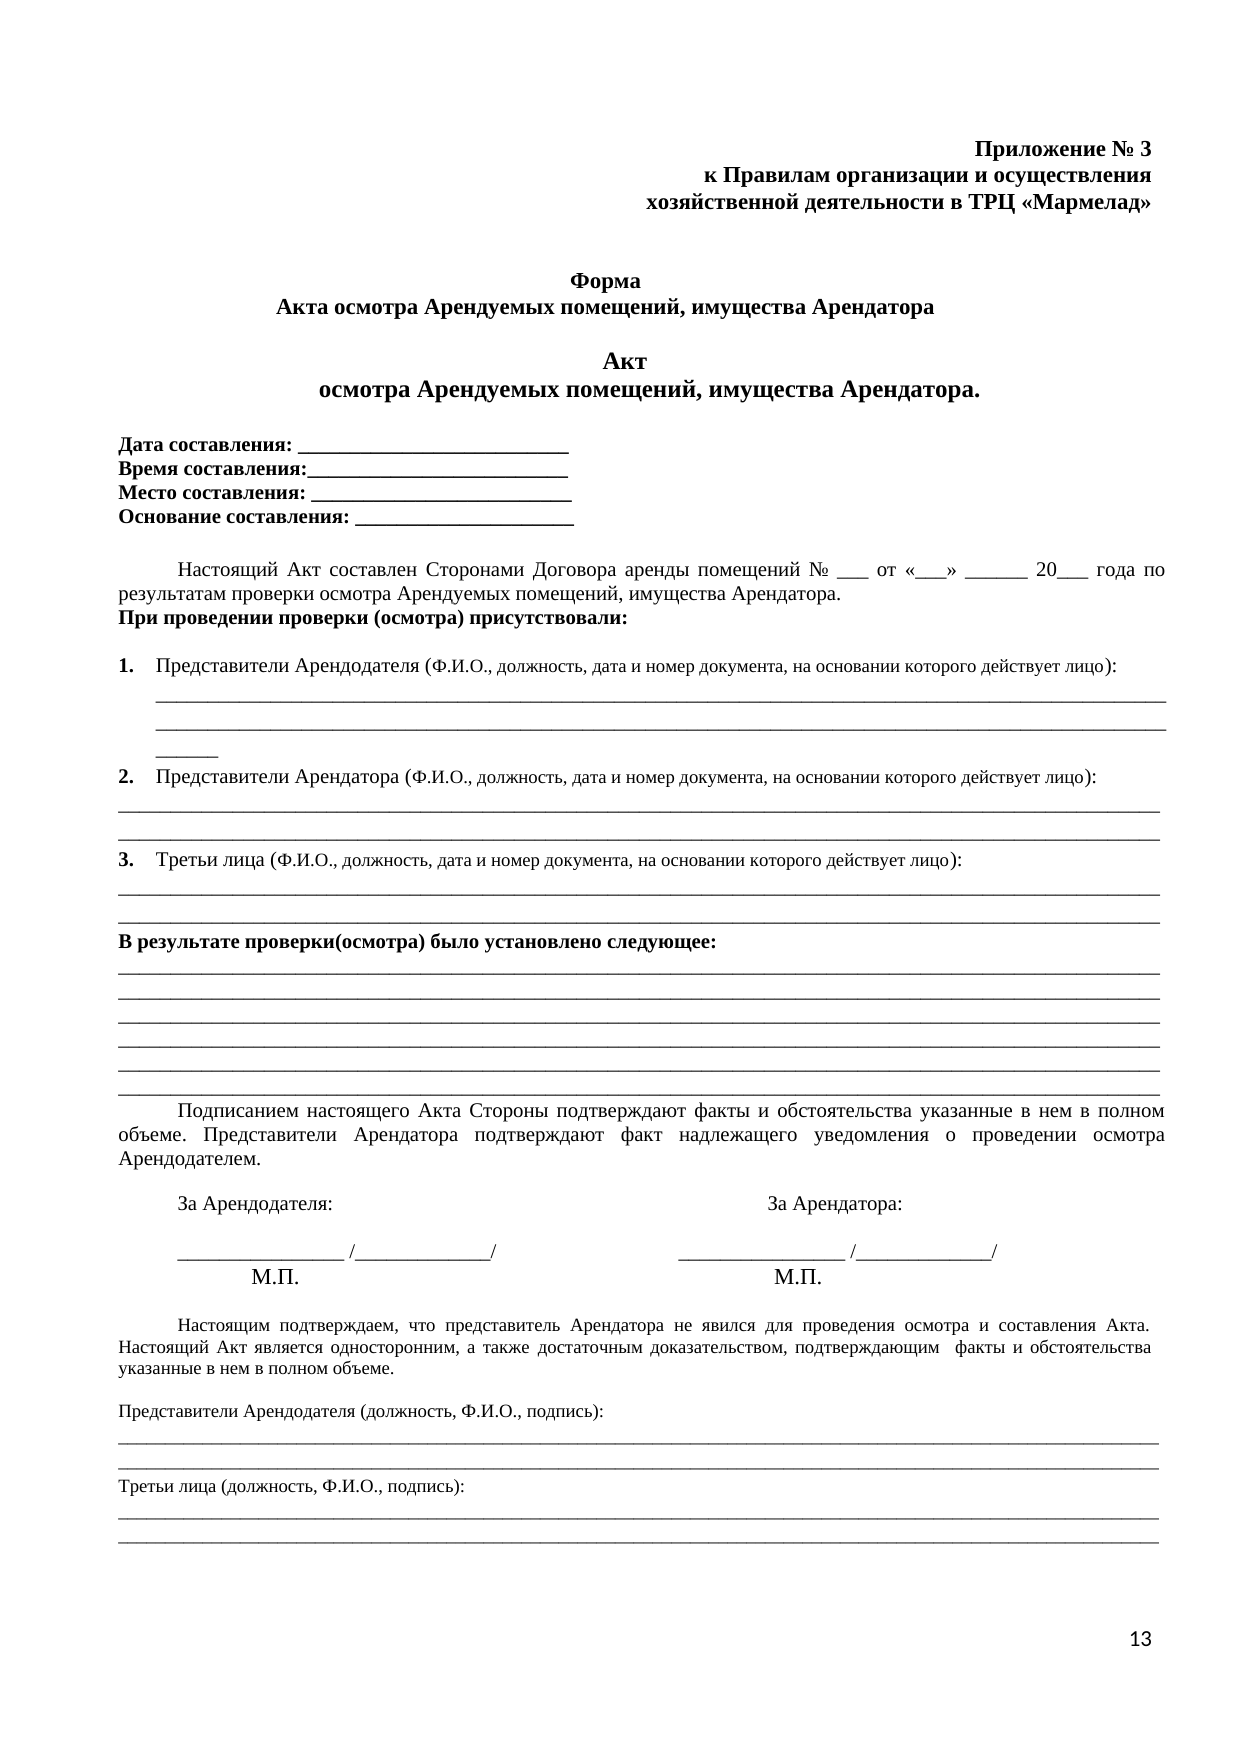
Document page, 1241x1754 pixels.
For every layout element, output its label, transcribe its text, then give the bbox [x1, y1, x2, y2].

list Третьи лица (должность, Ф.И.О., подпись): [118, 1475, 1152, 1496]
list ________________________________________________________________________________________________________________________________________________________________________________________________________________________________________________________________________________________________________________________________________________________________________________________________________________________________________________________________________________________________________________________________________________________________________________________________________________________ [118, 953, 1167, 1098]
text осмотра Арендуемых помещений, имущества Арендатора. [118, 374, 1181, 403]
text Форма [177, 267, 1034, 293]
list ______________________________________________________________________________________________________________________________________________________________________________________________________________________________ [118, 1425, 1167, 1471]
list Представители Арендодателя (должность, Ф.И.О., подпись): [118, 1400, 1152, 1422]
text Приложение № 3 [177, 135, 1152, 161]
list В результате проверки(осмотра) было установлено следующее: [118, 929, 1167, 953]
text Основание составления: _____________________ [118, 504, 1181, 528]
text М.П. М.П. [177, 1263, 1152, 1289]
list ______________________________________________________________________________________________________________________________________________________________________________________________________________________________ [118, 1499, 1167, 1546]
text Место составления: _________________________ [118, 480, 1181, 504]
text При проведении проверки (осмотра) присутствовали: [118, 605, 1167, 629]
text к Правилам организации и осуществления [177, 161, 1152, 188]
text Настоящим подтверждаем, что представитель Арендатора не явился для проведения осмотра и составления Акта. Настоящий Акт является односторонним, а также достаточным доказательством, подтверждающим факты и обстоятельства указанные в нем в полном объеме. [118, 1314, 1152, 1379]
text Акт [177, 346, 1152, 374]
text Акта осмотра Арендуемых помещений, имущества Арендатора [177, 293, 1034, 319]
list Представители Арендатора (Ф.И.О., должность, дата и номер документа, на основании которого действует лицо): [118, 764, 1152, 788]
list ________________________________________________________________________________________________________________________________________________________________________________________________________ [118, 791, 1167, 843]
text ________________ /_____________/ ________________ /_____________/ [177, 1239, 1152, 1263]
text За Арендодателя: За Арендатора: [177, 1191, 1152, 1215]
text хозяйственной деятельности в ТРЦ «Мармелад» [177, 188, 1152, 214]
text Настоящий Акт составлен Сторонами Договора аренды помещений № ___ от «___» ______ 20___ года по результатам проверки осмотра Арендуемых помещений, имущества Арендатора. [118, 557, 1167, 605]
text Подписанием настоящего Акта Стороны подтверждают факты и обстоятельства указанные в нем в полном объеме. Представители Арендатора подтверждают факт надлежащего уведомления о проведении осмотра Арендодателем. [118, 1098, 1167, 1170]
text Дата составления: __________________________ [118, 432, 1181, 456]
list Представители Арендодателя (Ф.И.О., должность, дата и номер документа, на основании которого действует лицо): ________________________________________________________________________________________________________________________________________________________________________________________________________ [118, 653, 1167, 760]
list Третьи лица (Ф.И.О., должность, дата и номер документа, на основании которого действует лицо): [118, 847, 1152, 871]
list ________________________________________________________________________________________________________________________________________________________________________________________________________ [118, 874, 1167, 926]
text Время составления:_________________________ [118, 456, 1181, 480]
